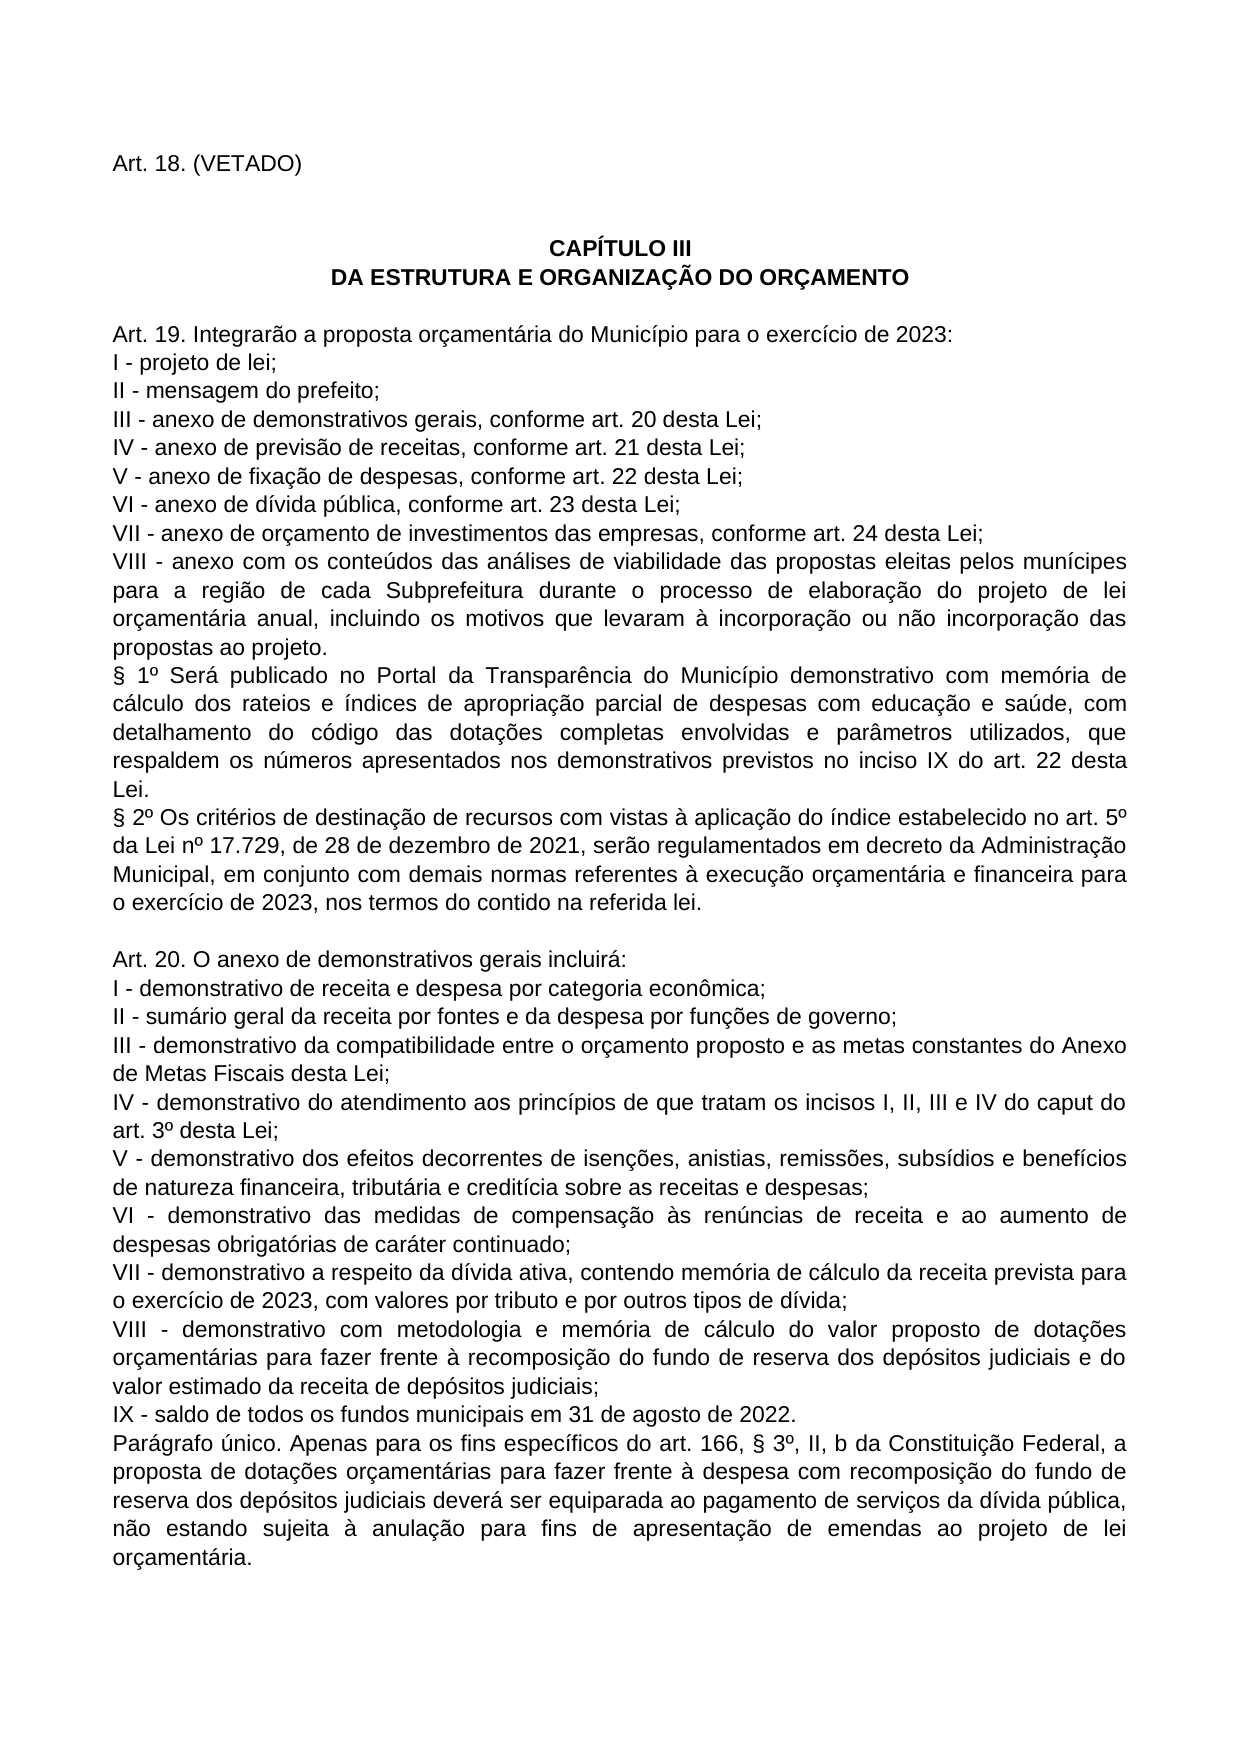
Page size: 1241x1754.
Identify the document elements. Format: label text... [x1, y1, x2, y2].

text I - projeto de lei; [112, 349, 1128, 375]
text Art. 20. O anexo de demonstrativos gerais incluirá: [112, 946, 1128, 973]
text VII - anexo de orçamento de investimentos das empresas, conforme art. 24 desta Lei; [112, 520, 1128, 546]
text IX - saldo de todos os fundos municipais em 31 de agosto de 2022. [112, 1401, 1128, 1428]
text II - sumário geral da receita por fontes e da despesa por funções de governo; [112, 1003, 1128, 1029]
text VI - demonstrativo das medidas de compensação às renúncias de receita e ao aumento de despesas obrigatórias de caráter continuado; [112, 1202, 1128, 1257]
text VII - demonstrativo a respeito da dívida ativa, contendo memória de cálculo da receita prevista para o exercício de 2023, com valores por tributo e por outros tipos de dívida; [112, 1259, 1128, 1314]
text Art. 19. Integrarão a proposta orçamentária do Município para o exercício de 2023: [112, 321, 1128, 347]
text § 2º Os critérios de destinação de recursos com vistas à aplicação do índice estabelecido no art. 5º da Lei nº 17.729, de 28 de dezembro de 2021, serão regulamentados em decreto da Administração Municipal, em conjunto com demais normas referentes à execução orçamentária e financeira para o exercício de 2023, nos termos do contido na referida lei. [112, 804, 1128, 916]
text VIII - anexo com os conteúdos das análises de viabilidade das propostas eleitas pelos munícipes para a região de cada Subprefeitura durante o processo de elaboração do projeto de lei orçamentária anual, incluindo os motivos que levaram à incorporação ou não incorporação das propostas ao projeto. [112, 548, 1128, 660]
text V - anexo de fixação de despesas, conforme art. 22 desta Lei; [112, 463, 1128, 489]
text Art. 18. (VETADO) [112, 150, 1128, 176]
text VI - anexo de dívida pública, conforme art. 23 desta Lei; [112, 491, 1128, 518]
text CAPÍTULO III [112, 235, 1128, 262]
text IV - demonstrativo do atendimento aos princípios de que tratam os incisos I, II, III e IV do caput do art. 3º desta Lei; [112, 1088, 1128, 1143]
text I - demonstrativo de receita e despesa por categoria econômica; [112, 975, 1128, 1001]
text VIII - demonstrativo com metodologia e memória de cálculo do valor proposto de dotações orçamentárias para fazer frente à recomposição do fundo de reserva dos depósitos judiciais e do valor estimado da receita de depósitos judiciais; [112, 1316, 1128, 1399]
text III - anexo de demonstrativos gerais, conforme art. 20 desta Lei; [112, 406, 1128, 432]
text III - demonstrativo da compatibilidade entre o orçamento proposto e as metas constantes do Anexo de Metas Fiscais desta Lei; [112, 1032, 1128, 1086]
text IV - anexo de previsão de receitas, conforme art. 21 desta Lei; [112, 434, 1128, 461]
text DA ESTRUTURA E ORGANIZAÇÃO DO ORÇAMENTO [112, 264, 1128, 290]
text § 1º Será publicado no Portal da Transparência do Município demonstrativo com memória de cálculo dos rateios e índices de apropriação parcial de despesas com educação e saúde, com detalhamento do código das dotações completas envolvidas e parâmetros utilizados, que respaldem os números apresentados nos demonstrativos previstos no inciso IX do art. 22 desta Lei. [112, 662, 1128, 802]
text II - mensagem do prefeito; [112, 377, 1128, 404]
text Parágrafo único. Apenas para os fins específicos do art. 166, § 3º, II, b da Constituição Federal, a proposta de dotações orçamentárias para fazer frente à despesa com recomposição do fundo de reserva dos depósitos judiciais deverá ser equiparada ao pagamento de serviços da dívida pública, não estando sujeita à anulação para fins de apresentação de emendas ao projeto de lei orçamentária. [112, 1430, 1128, 1570]
text V - demonstrativo dos efeitos decorrentes de isenções, anistias, remissões, subsídios e benefícios de natureza financeira, tributária e creditícia sobre as receitas e despesas; [112, 1145, 1128, 1200]
